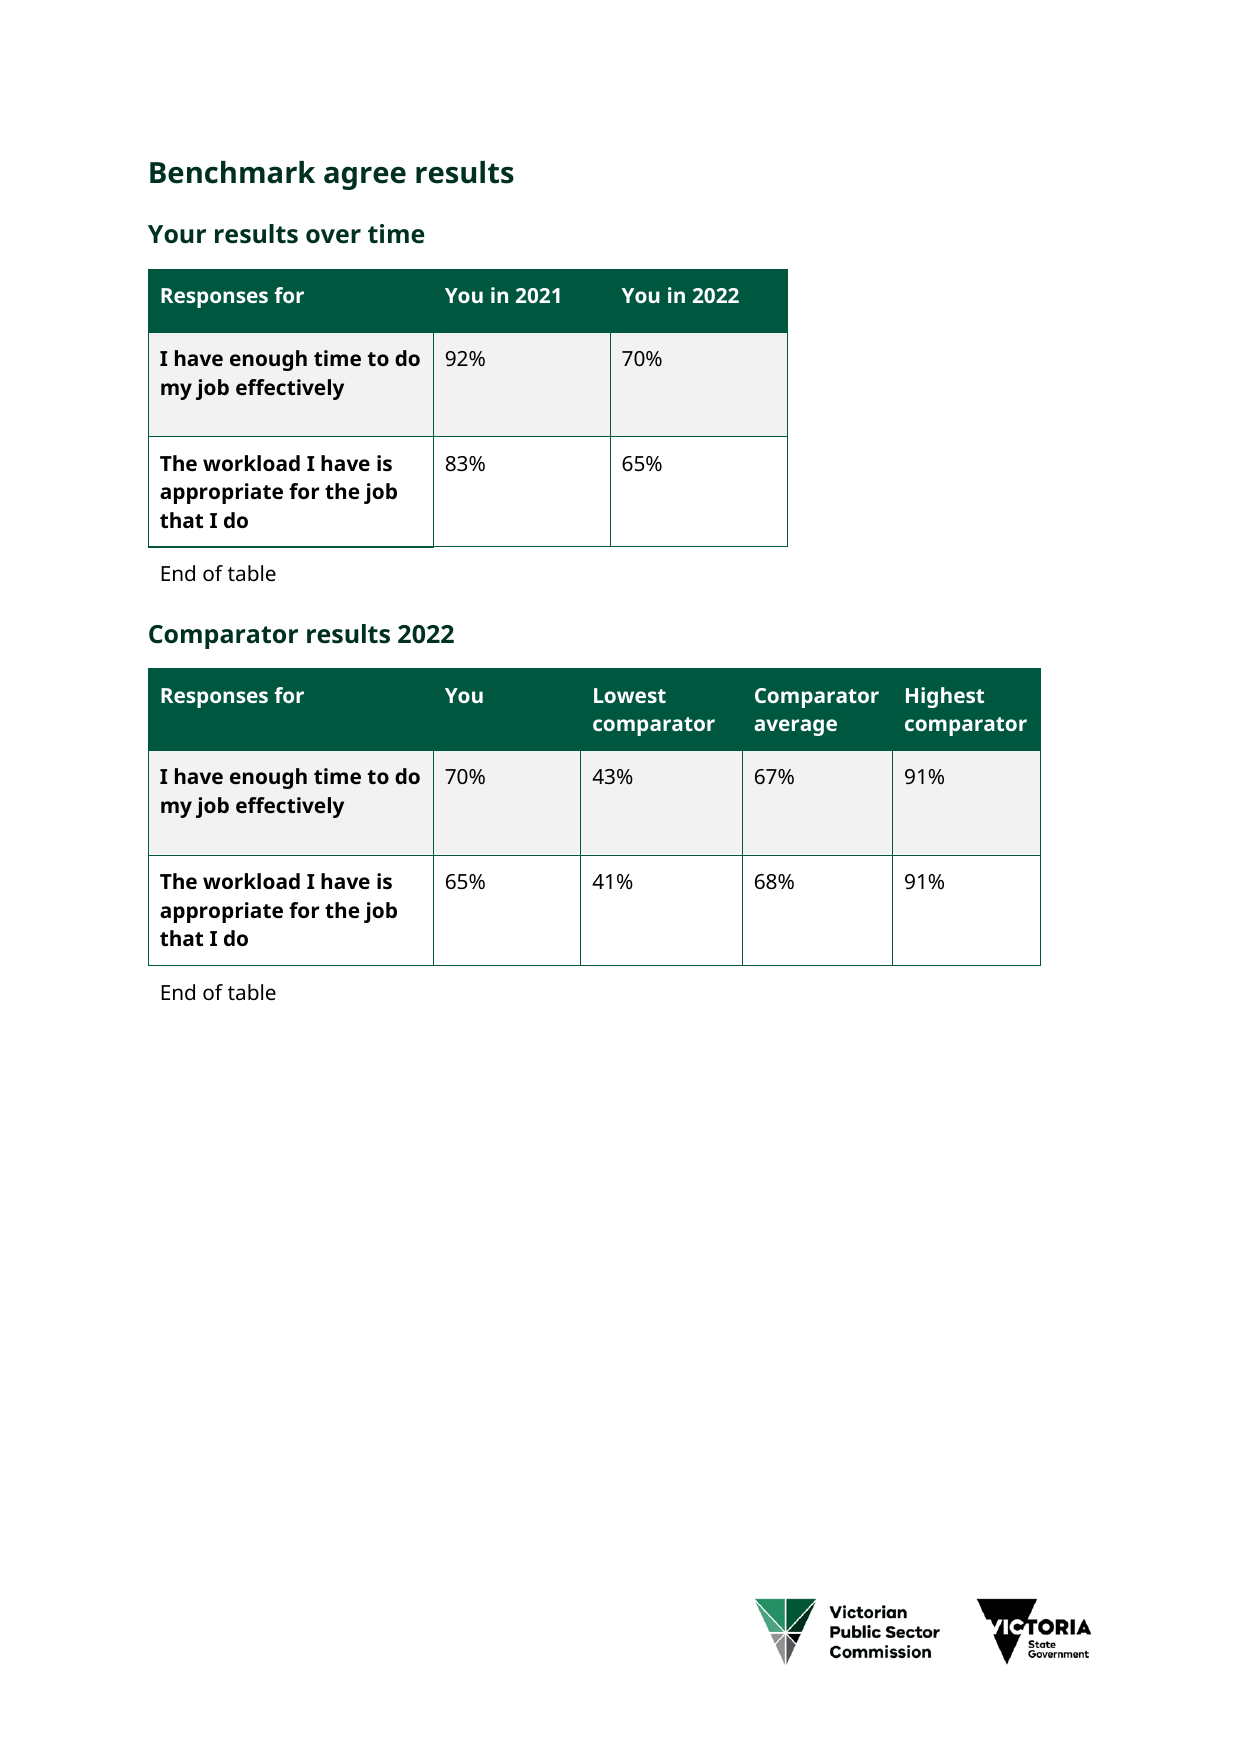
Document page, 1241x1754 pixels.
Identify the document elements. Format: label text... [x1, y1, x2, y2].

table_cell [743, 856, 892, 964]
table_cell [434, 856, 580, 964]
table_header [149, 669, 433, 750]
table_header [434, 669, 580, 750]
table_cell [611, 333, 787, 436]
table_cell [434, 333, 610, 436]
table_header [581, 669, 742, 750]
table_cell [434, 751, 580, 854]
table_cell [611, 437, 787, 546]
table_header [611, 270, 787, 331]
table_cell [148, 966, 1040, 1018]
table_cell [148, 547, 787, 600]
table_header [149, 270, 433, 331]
subtitle Benchmark agree results [148, 153, 1092, 192]
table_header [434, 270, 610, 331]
subtitle Your results over time [148, 217, 1092, 251]
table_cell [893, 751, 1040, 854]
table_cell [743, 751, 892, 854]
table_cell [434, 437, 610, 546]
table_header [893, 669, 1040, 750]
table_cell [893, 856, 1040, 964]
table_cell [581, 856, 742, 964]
picture [754, 1598, 1093, 1666]
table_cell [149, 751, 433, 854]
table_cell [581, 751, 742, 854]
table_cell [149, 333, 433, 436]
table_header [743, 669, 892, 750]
subtitle Comparator results 2022 [148, 617, 1092, 651]
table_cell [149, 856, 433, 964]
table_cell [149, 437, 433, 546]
